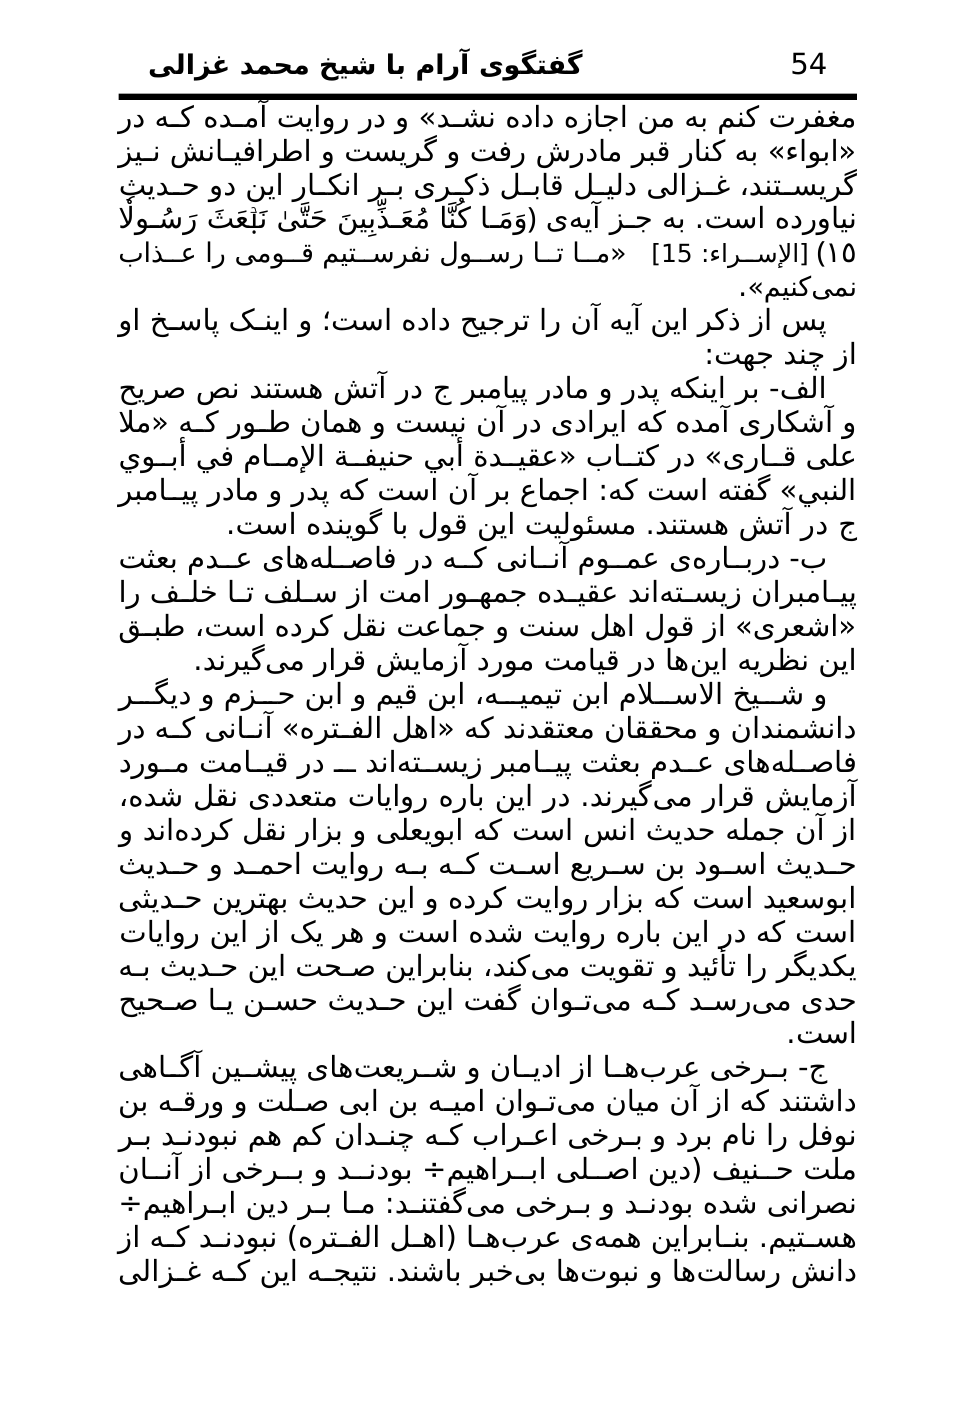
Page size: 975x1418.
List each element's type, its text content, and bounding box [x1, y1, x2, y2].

text الف- بر اینکه پدر و مادر پیامبر ج در آتش هستند نص صریح و آشکاری آمده که ایرادی در آن نیست و همان طور که «ملا علی قاری» در کتاب «عقیدة أبي حنیفة الإمام في أبوي النبي» گفته است که: اجماع بر آن است که پدر و مادر پیامبر ج در آتش هستند. مسئولیت این قول با گوینده است. [118, 372, 857, 541]
text پس از ذکر این آیه آن را ترجیح داده است؛ و اینک پاسخ او از چند جهت: [118, 304, 857, 372]
text ب- درباره‌ی عموم آنانی که در فاصله‌های عدم بعثت پیامبران زیسته‌اند عقیده جمهور امت از سلف تا خلف را «اشعری» از قول اهل سنت و جماعت نقل کرده است، طبق این نظریه این‌ها در قیامت مورد آزمایش قرار می‌گیرند. [118, 541, 857, 677]
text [118, 100, 857, 304]
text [118, 1051, 857, 1288]
text و شیخ الاسلام ابن تیمیه، ابن قیم و ابن حزم و دیگر دانشمندان و محققان معتقدند که «اهل الفتره» آنانی که در فاصله‌های عدم بعثت پیامبر زیسته‌اند ـ در قیامت مورد آزمایش قرار می‌گیرند. در این باره روایات متعددی نقل شده، از آن جمله حدیث انس است که ابویعلی و بزار نقل کرده‌اند و حدیث اسود بن سریع است که به روایت احمد و حدیث ابوسعید است که بزار روایت کرده و این حدیث بهترین حدیثی است که در این باره روایت شده است و هر یک از این روایات یکدیگر را تأئید و تقویت می‌کند، بنابراین صحت این حدیث به حدی می‌رسد که می‌توان گفت این حدیث حسن یا صحیح است. [118, 677, 857, 1051]
